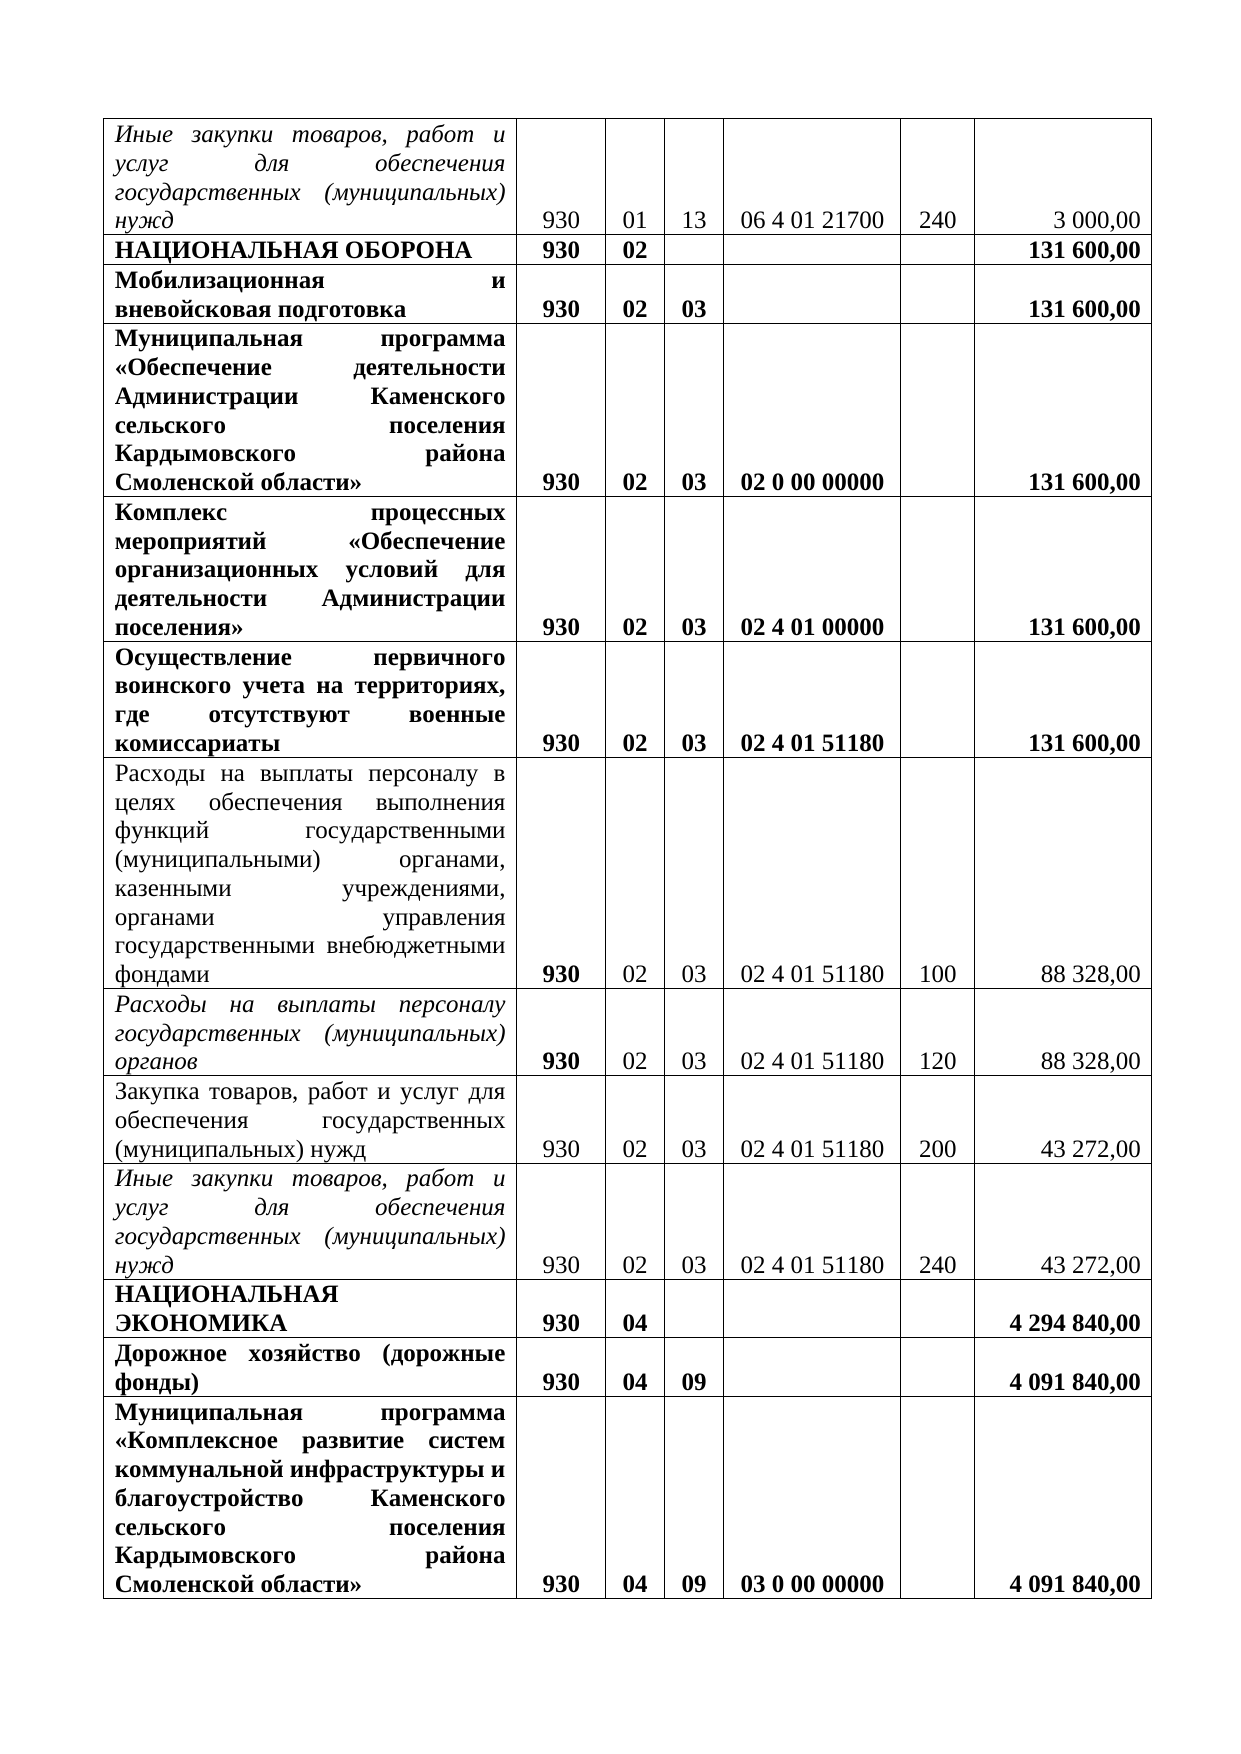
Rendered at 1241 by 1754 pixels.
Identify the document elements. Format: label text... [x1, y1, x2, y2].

table_cell 120 [901, 989, 974, 1075]
table_cell Расходы на выплаты персоналу государственных (муниципальных) органов [104, 989, 516, 1075]
table_cell Муниципальная программа «Комплексное развитие систем коммунальной инфраструктуры и благоустройство Каменского сельского поселения Кардымовского района Смоленской области» [104, 1397, 516, 1598]
table_cell 131 600,00 [975, 642, 1151, 757]
table_cell 3 000,00 [975, 119, 1151, 234]
table_cell 240 [901, 119, 974, 234]
table_cell [724, 1338, 900, 1396]
table_cell 02 4 01 51180 [724, 758, 900, 988]
table_cell 02 [606, 642, 664, 757]
table_cell 03 [665, 265, 723, 322]
table_cell 4 091 840,00 [975, 1397, 1151, 1598]
table_cell 930 [517, 1076, 605, 1162]
table_cell 02 [606, 265, 664, 322]
table_cell 930 [517, 235, 605, 264]
table_cell Иные закупки товаров, работ и услуг для обеспечения государственных (муниципальных) нужд [104, 119, 516, 234]
table_cell 02 [606, 758, 664, 988]
table_cell 131 600,00 [975, 497, 1151, 641]
table_cell [901, 1397, 974, 1598]
table_cell 03 [665, 1076, 723, 1162]
table_cell 4 294 840,00 [975, 1280, 1151, 1337]
table_cell 02 [606, 235, 664, 264]
table_cell 02 4 01 00000 [724, 497, 900, 641]
table_cell 13 [665, 119, 723, 234]
table_cell [665, 235, 723, 264]
table_cell [901, 324, 974, 496]
table_cell [724, 1280, 900, 1337]
table_cell 02 [606, 324, 664, 496]
table_cell НАЦИОНАЛЬНАЯ ОБОРОНА [104, 235, 516, 264]
table_cell [901, 265, 974, 322]
table_cell 03 [665, 642, 723, 757]
table_cell 03 0 00 00000 [724, 1397, 900, 1598]
table_cell Закупка товаров, работ и услуг для обеспечения государственных (муниципальных) нужд [104, 1076, 516, 1162]
table_cell 131 600,00 [975, 235, 1151, 264]
table_cell [901, 235, 974, 264]
table_cell 930 [517, 324, 605, 496]
table_cell 131 600,00 [975, 265, 1151, 322]
table_cell 04 [606, 1280, 664, 1337]
table_cell 03 [665, 497, 723, 641]
table_cell 02 0 00 00000 [724, 324, 900, 496]
table_cell 02 4 01 51180 [724, 1076, 900, 1162]
table_cell 930 [517, 265, 605, 322]
table_cell 88 328,00 [975, 758, 1151, 988]
table_cell 09 [665, 1397, 723, 1598]
table_cell 03 [665, 989, 723, 1075]
table_cell 930 [517, 1164, 605, 1278]
table_cell 88 328,00 [975, 989, 1151, 1075]
table_cell [724, 265, 900, 322]
table_cell 930 [517, 119, 605, 234]
table_cell [901, 1338, 974, 1396]
table_cell 02 [606, 497, 664, 641]
table_cell Муниципальная программа «Обеспечение деятельности Администрации Каменского сельского поселения Кардымовского района Смоленской области» [104, 324, 516, 496]
table_cell 02 [606, 1076, 664, 1162]
table_cell [901, 497, 974, 641]
table_cell [901, 642, 974, 757]
table_cell 04 [606, 1338, 664, 1396]
table_cell 03 [665, 1164, 723, 1278]
table_cell 240 [901, 1164, 974, 1278]
table_cell 100 [901, 758, 974, 988]
table_cell 43 272,00 [975, 1076, 1151, 1162]
table_cell 06 4 01 21700 [724, 119, 900, 234]
table_cell 02 4 01 51180 [724, 989, 900, 1075]
table_cell 930 [517, 758, 605, 988]
table_cell Комплекс процессных мероприятий «Обеспечение организационных условий для деятельности Администрации поселения» [104, 497, 516, 641]
table_cell 930 [517, 497, 605, 641]
table_cell [901, 1280, 974, 1337]
table_cell 09 [665, 1338, 723, 1396]
table_cell 43 272,00 [975, 1164, 1151, 1278]
table_cell Дорожное хозяйство (дорожные фонды) [104, 1338, 516, 1396]
table_cell 930 [517, 1280, 605, 1337]
table_cell 930 [517, 1338, 605, 1396]
table_cell 930 [517, 989, 605, 1075]
table_cell 02 [606, 989, 664, 1075]
table_cell 03 [665, 758, 723, 988]
table_cell 200 [901, 1076, 974, 1162]
table_cell 02 4 01 51180 [724, 642, 900, 757]
table_cell Расходы на выплаты персоналу в целях обеспечения выполнения функций государственными (муниципальными) органами, казенными учреждениями, органами управления государственными внебюджетными фондами [104, 758, 516, 988]
table_cell Иные закупки товаров, работ и услуг для обеспечения государственных (муниципальных) нужд [104, 1164, 516, 1278]
table_cell НАЦИОНАЛЬНАЯ ЭКОНОМИКА [104, 1280, 516, 1337]
table_cell Осуществление первичного воинского учета на территориях, где отсутствуют военные комиссариаты [104, 642, 516, 757]
table_cell 01 [606, 119, 664, 234]
table_cell 4 091 840,00 [975, 1338, 1151, 1396]
table_cell [724, 235, 900, 264]
table_cell 131 600,00 [975, 324, 1151, 496]
table_cell Мобилизационная и вневойсковая подготовка [104, 265, 516, 322]
table_cell 03 [665, 324, 723, 496]
table_cell 02 [606, 1164, 664, 1278]
table_cell 04 [606, 1397, 664, 1598]
table_cell 02 4 01 51180 [724, 1164, 900, 1278]
table_cell 930 [517, 642, 605, 757]
table_cell 930 [517, 1397, 605, 1598]
table_cell [665, 1280, 723, 1337]
